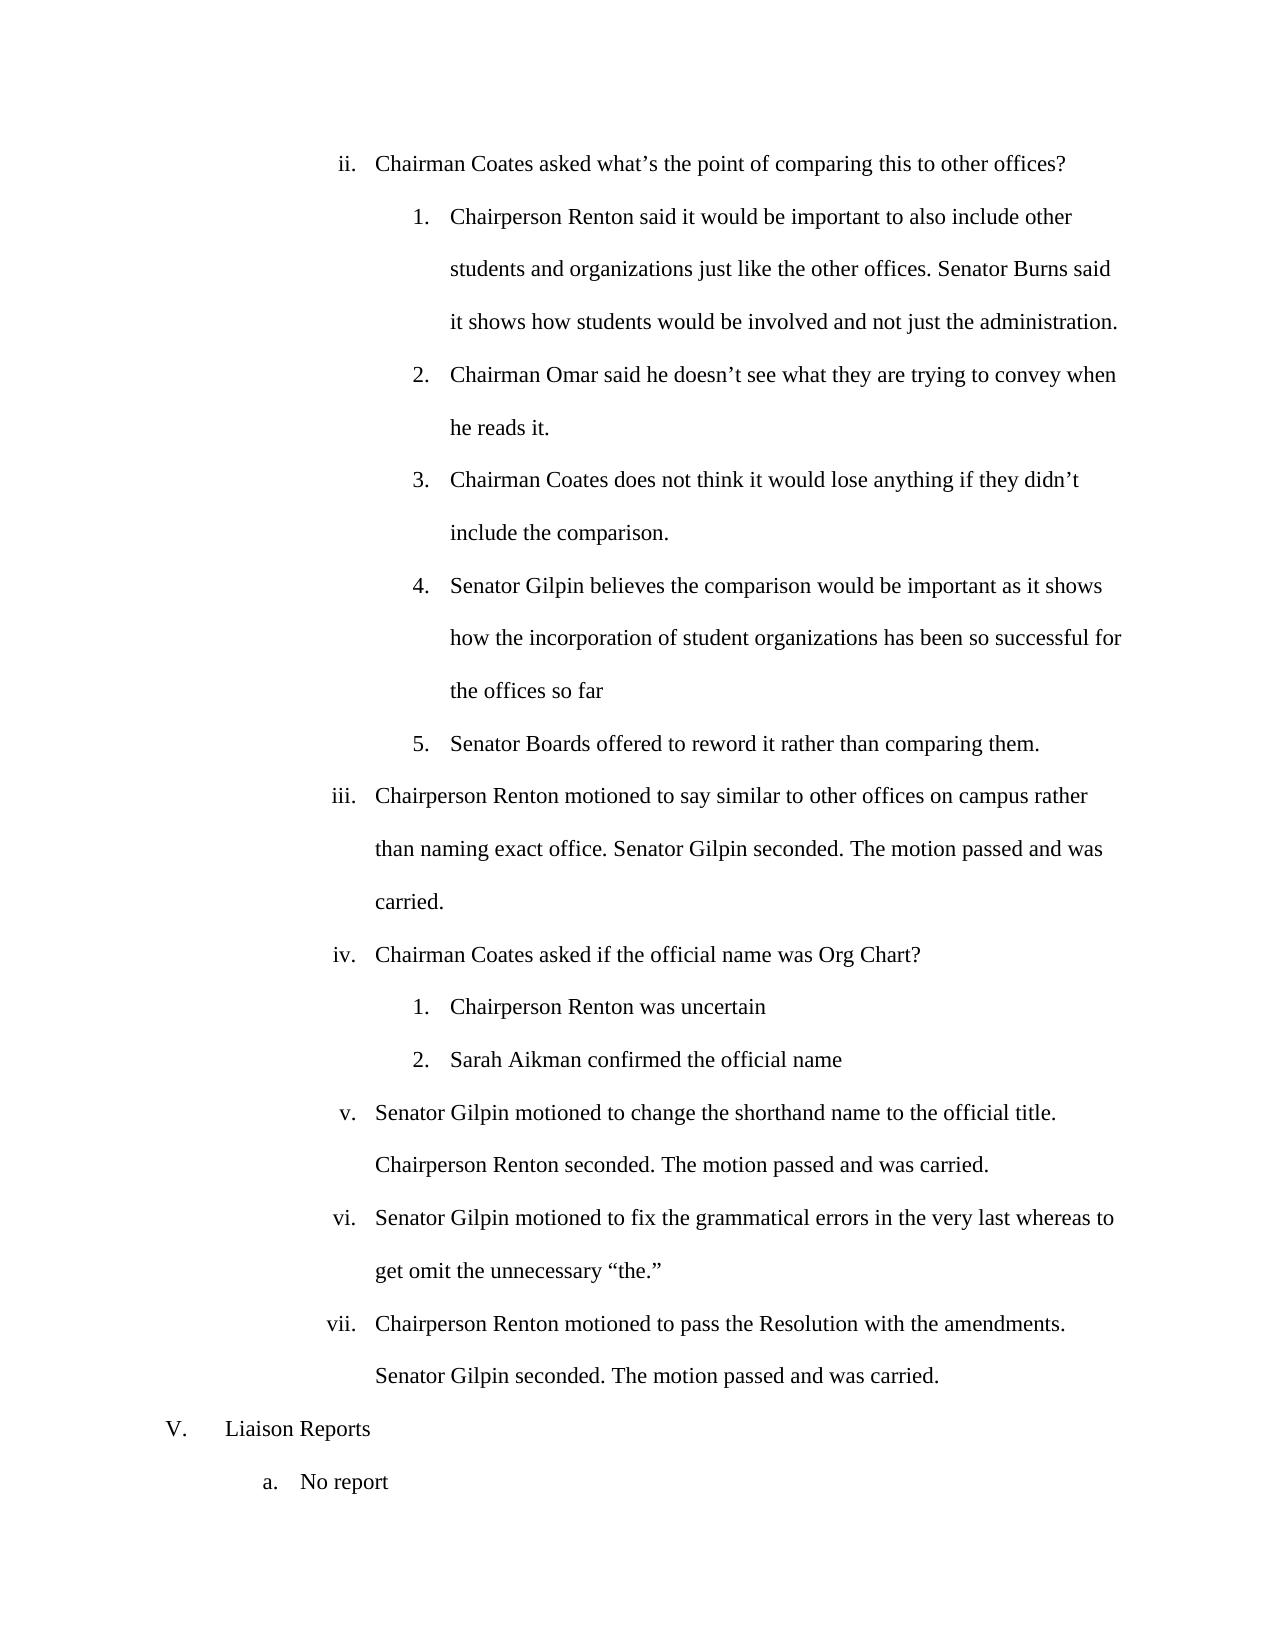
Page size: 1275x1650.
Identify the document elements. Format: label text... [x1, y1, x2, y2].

list No report [262, 1468, 1125, 1494]
list Senator Gilpin motioned to change the shorthand name to the official title. Chairperson Renton seconded. The motion passed and was carried. [356, 1099, 1125, 1178]
list Senator Gilpin believes the comparison would be important as it shows how the incorporation of student organizations has been so successful for the offices so far [412, 572, 1125, 703]
list Chairperson Renton was uncertain [412, 993, 1125, 1020]
list Liaison Reports [187, 1415, 1125, 1441]
list Sarah Aikman confirmed the official name [412, 1046, 1125, 1072]
list Chairman Coates does not think it would lose anything if they didn’t include the comparison. [412, 466, 1125, 545]
list Chairman Coates asked what’s the point of comparing this to other offices? [356, 150, 1125, 176]
list Chairman Omar said he doesn’t see what they are trying to convey when he reads it. [412, 361, 1125, 440]
list Chairperson Renton said it would be important to also include other students and organizations just like the other offices. Senator Burns said it shows how students would be involved and not just the administration. [412, 203, 1125, 334]
list Senator Boards offered to reword it rather than comparing them. [412, 730, 1125, 756]
list Senator Gilpin motioned to fix the grammatical errors in the very last whereas to get omit the unnecessary “the.” [356, 1204, 1125, 1283]
list Chairperson Renton motioned to say similar to other offices on campus rather than naming exact office. Senator Gilpin seconded. The motion passed and was carried. [356, 782, 1125, 914]
list Chairperson Renton motioned to pass the Resolution with the amendments. Senator Gilpin seconded. The motion passed and was carried. [356, 1309, 1125, 1389]
list Chairman Coates asked if the official name was Org Chart? [356, 941, 1125, 967]
